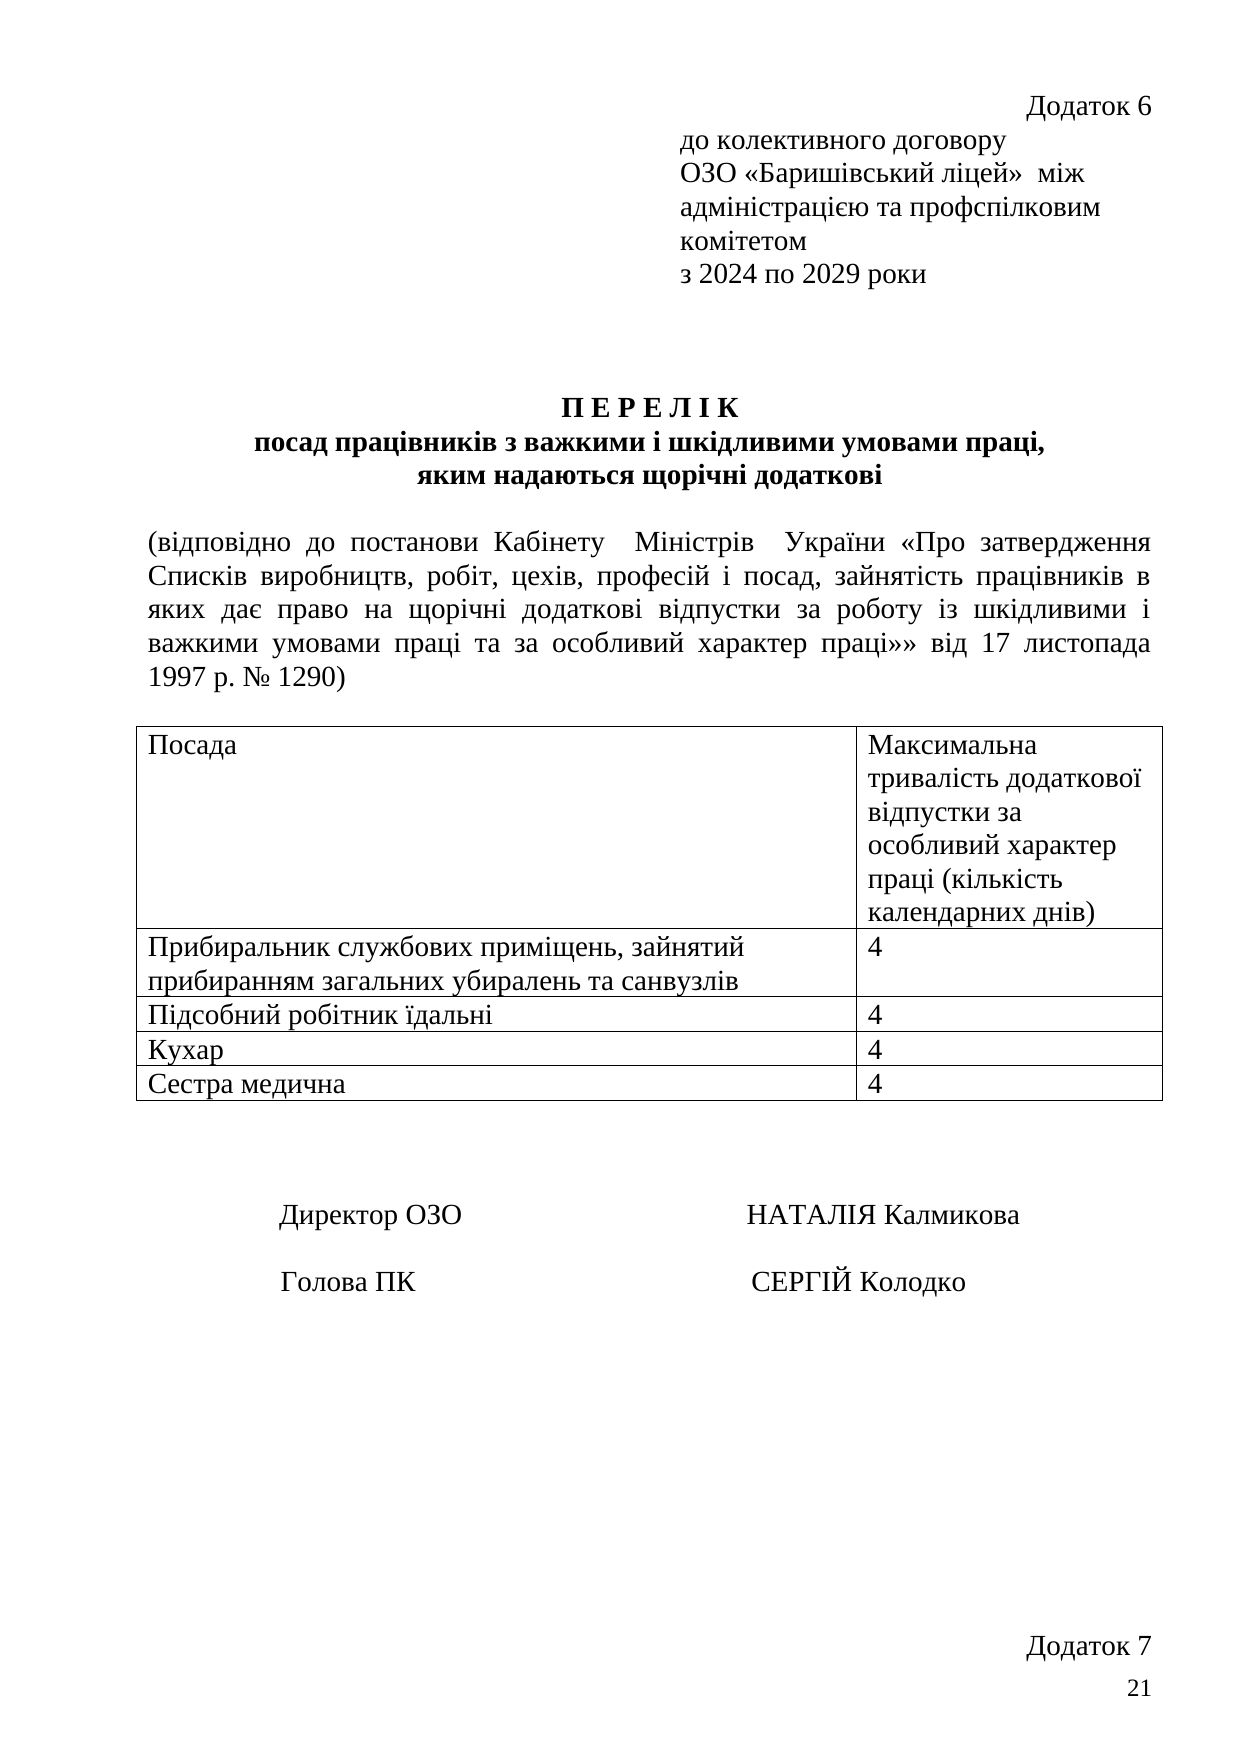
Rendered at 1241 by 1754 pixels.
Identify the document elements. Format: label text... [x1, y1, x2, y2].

text Голова ПК СЕРГІЙ Колодко [148, 1264, 1152, 1297]
text до колективного договору [148, 122, 1152, 156]
text адміністрацією та профспілковим [148, 189, 1152, 223]
text П Е Р Е Л І К [148, 390, 1152, 424]
text Додаток 6 [148, 88, 1152, 122]
table_cell 4 [857, 997, 1162, 1031]
text яким надаються щорічні додаткові [148, 457, 1152, 491]
text ОЗО «Баришівський ліцей» між [148, 156, 1152, 189]
table_header Максимальна тривалість додаткової відпустки за особливий характер праці (кількість календарних днів) [857, 727, 1162, 928]
table_cell Підсобний робітник їдальні [137, 997, 856, 1031]
text (відповідно до постанови Кабінету Міністрів України «Про затвердження Списків виробництв, робіт, цехів, професій і посад, зайнятість працівників в яких дає право на щорічні додаткові відпустки за роботу із шкідливими і важкими умовами праці та за особливий характер праці»» від 17 листопада 1997 р. № 1290) [148, 524, 1152, 692]
table_cell 4 [857, 1032, 1162, 1065]
text Додаток 7 [148, 1628, 1152, 1662]
text з 2024 по 2029 роки [148, 256, 1152, 290]
table_cell 4 [857, 1066, 1162, 1100]
table_cell Кухар [137, 1032, 856, 1065]
table_header Посада [137, 727, 856, 928]
table_cell Прибиральник службових приміщень, зайнятий прибиранням загальних убиралень та санвузлів [137, 929, 856, 996]
table_cell 4 [857, 929, 1162, 996]
text комітетом [148, 223, 1152, 256]
table_cell Сестра медична [137, 1066, 856, 1100]
text Директор ОЗО НАТАЛІЯ Калмикова [148, 1197, 1152, 1230]
text посад працівників з важкими і шкідливими умовами праці, [148, 424, 1152, 457]
